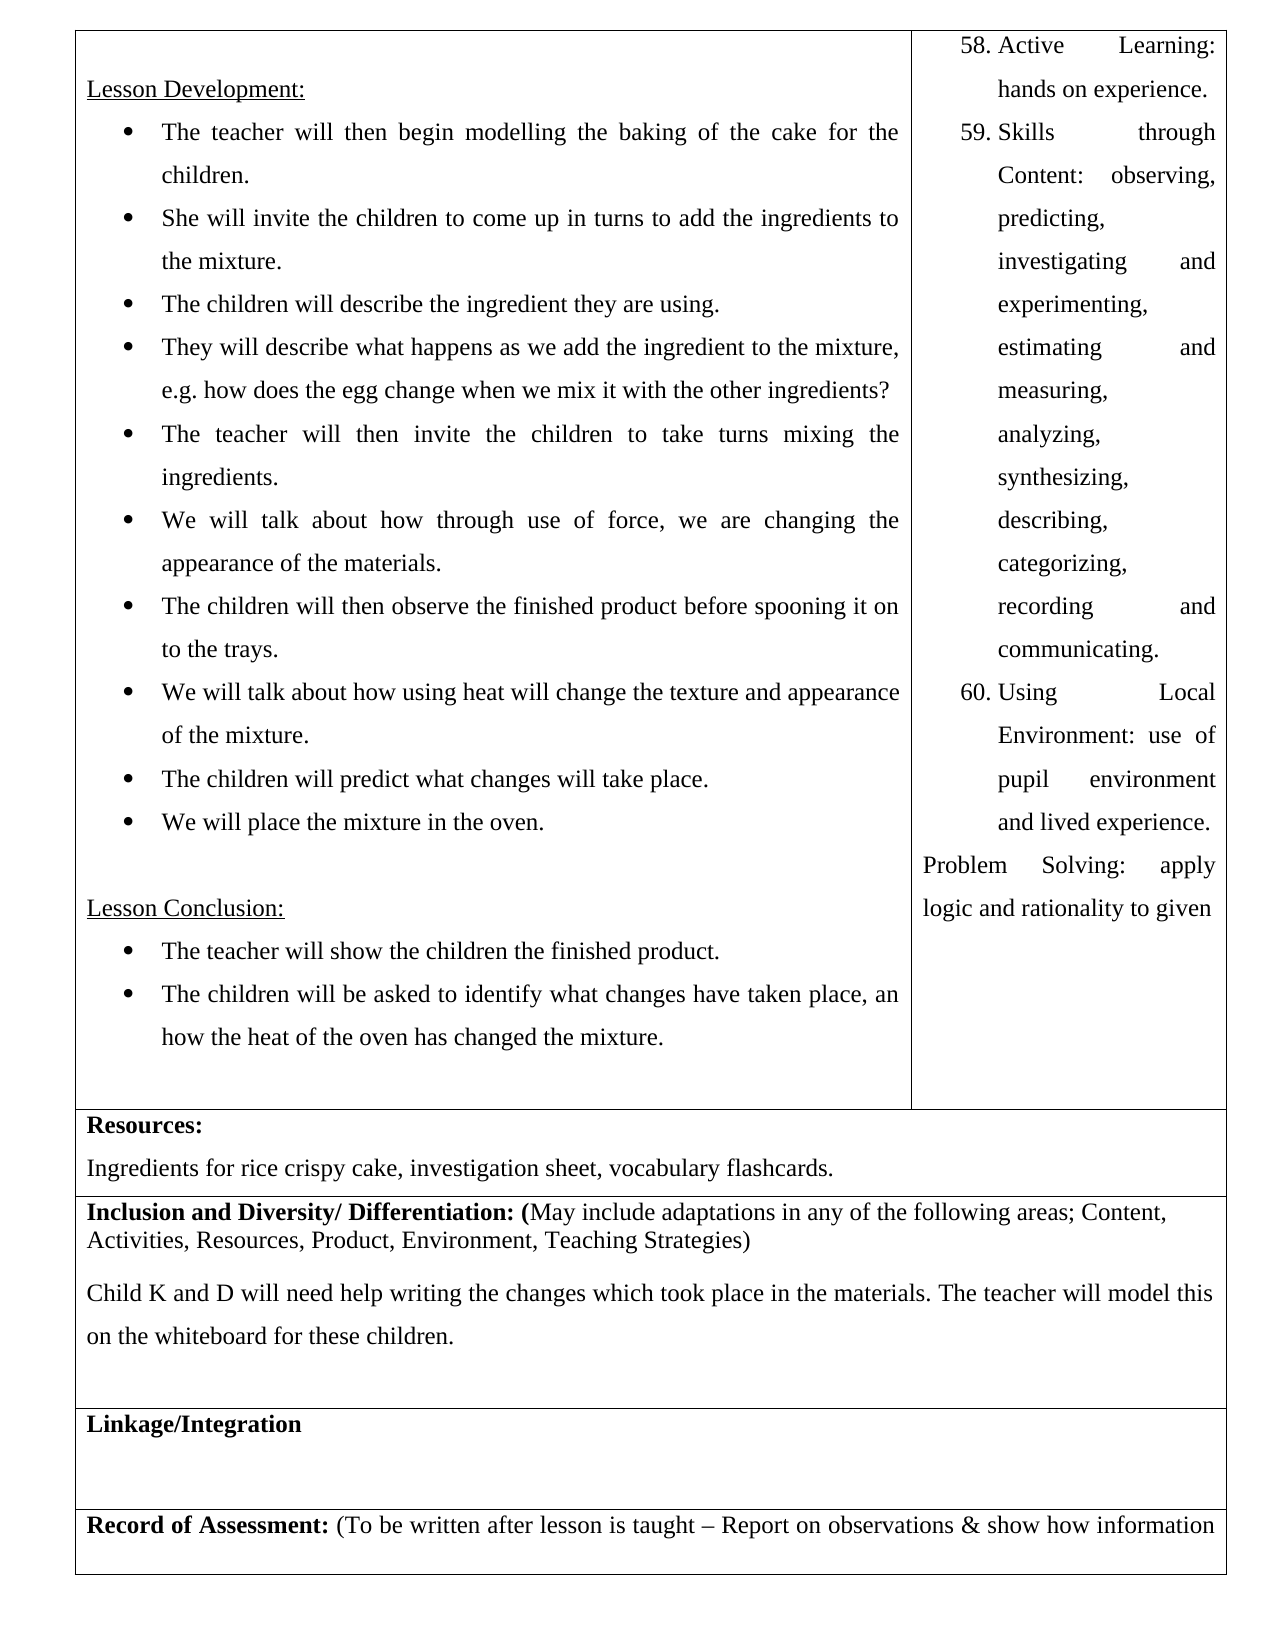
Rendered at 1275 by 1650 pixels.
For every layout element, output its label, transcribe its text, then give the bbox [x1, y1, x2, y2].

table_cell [912, 31, 1226, 1109]
table_cell Resources: Ingredients for rice crispy cake, investigation sheet, vocabulary flashcards. [76, 1110, 1226, 1196]
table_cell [76, 1510, 1226, 1574]
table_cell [76, 31, 911, 1109]
table_cell Linkage/Integration [76, 1409, 1226, 1509]
table_cell Inclusion and Diversity/ Differentiation: (May include adaptations in any of the following areas; Content, Activities, Resources, Product, Environment, Teaching Strategies) Child K and D will need help writing the changes which took place in the materials. The teacher will model this on the whiteboard for these children. [76, 1197, 1226, 1408]
